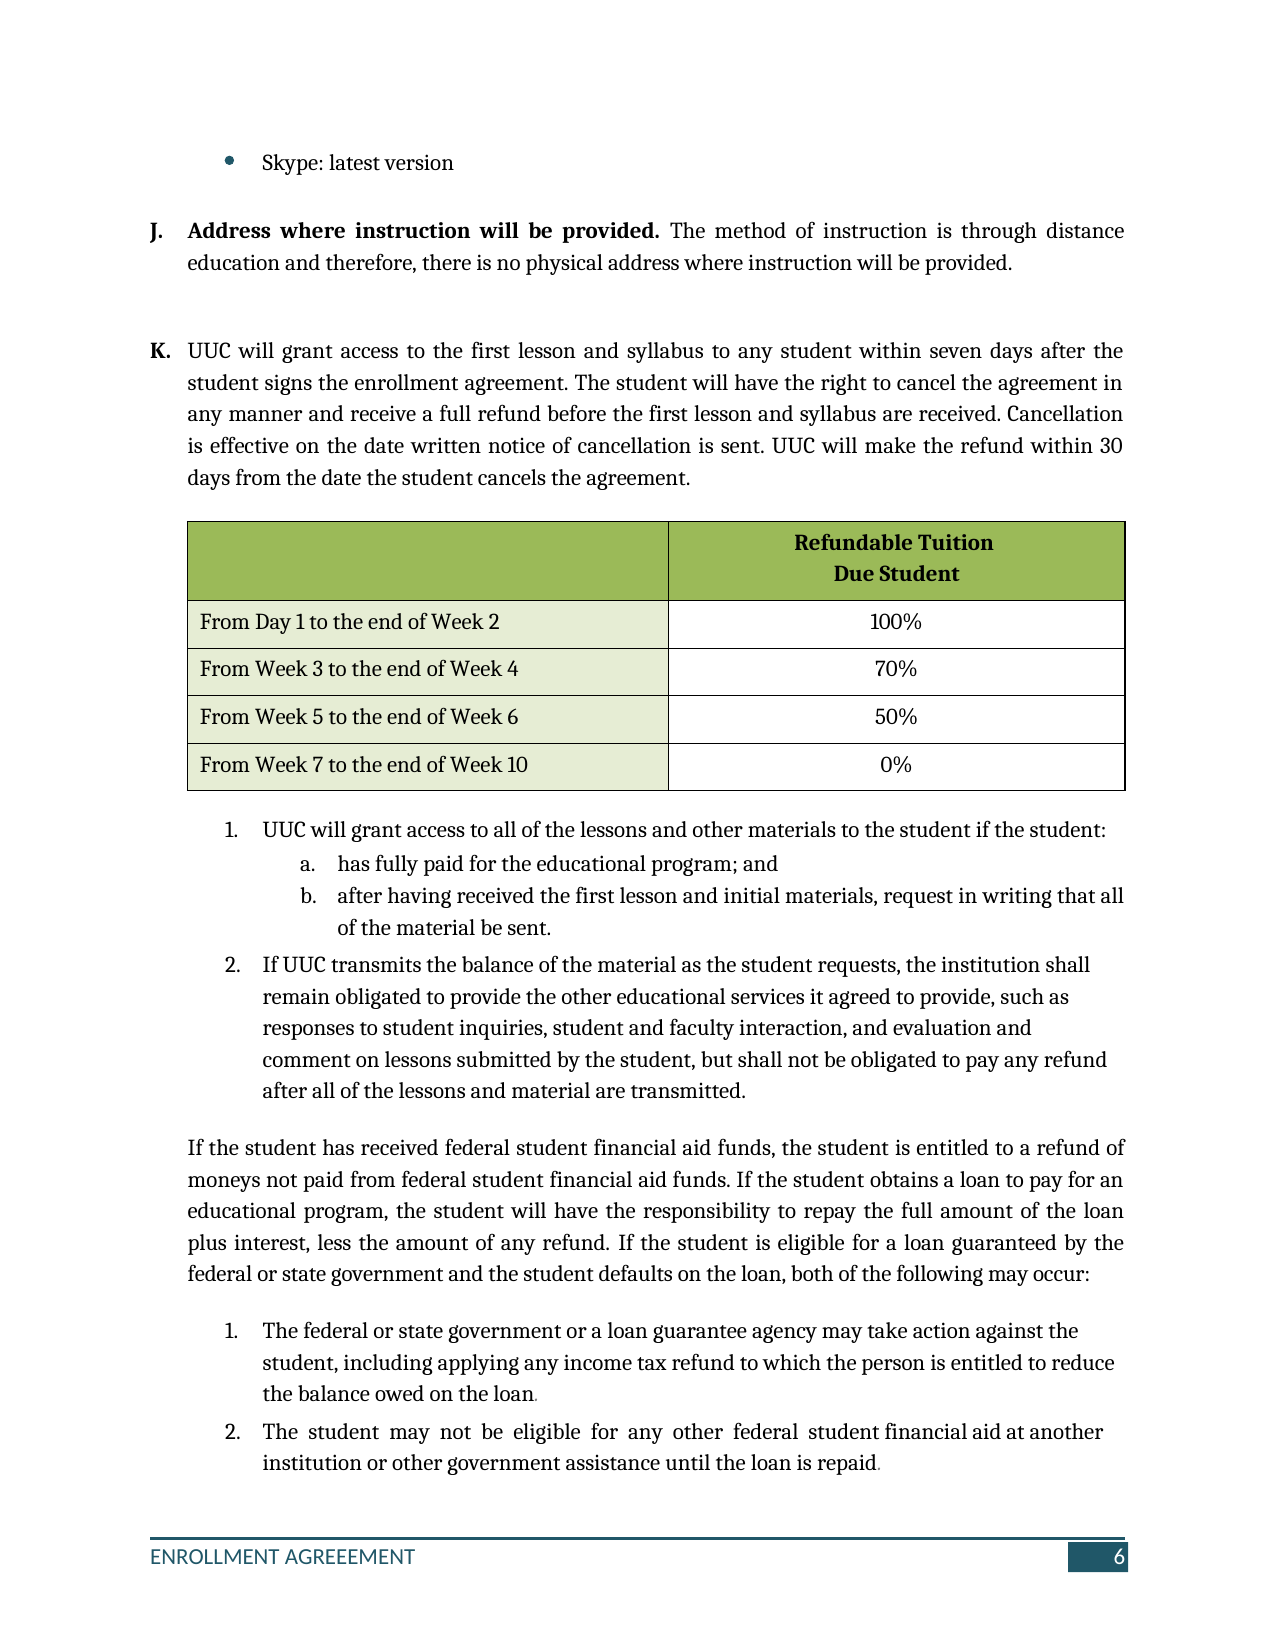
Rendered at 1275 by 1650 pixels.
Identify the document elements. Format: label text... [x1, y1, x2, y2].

list UUC will grant access to the first lesson and syllabus to any student within seven days after the student signs the enrollment agreement. The student will have the right to cancel the agreement in any manner and receive a full refund before the first lesson and syllabus are received. Cancellation is effective on the date written notice of cancellation is sent. UUC will make the refund within 30 days from the date the student cancels the agreement. [150, 338, 1125, 491]
list after having received the first lesson and initial materials, request in writing that all of the material be sent. [300, 883, 1125, 941]
table_cell From Week 3 to the end of Week 4 [188, 649, 668, 695]
table_cell 70% [669, 649, 1124, 695]
list has fully paid for the educational program; and [300, 851, 1125, 877]
text If UUC transmits the balance of the material as the student requests, the institution shall remain obligated to provide the other educational services it agreed to provide, such as responses to student inquiries, student and faculty interaction, and evaluation and comment on lessons submitted by the student, but shall not be obligated to pay any refund after all of the lessons and material are transmitted. [225, 952, 1125, 1105]
table_cell From Week 7 to the end of Week 10 [188, 744, 668, 790]
table_cell 0% [669, 744, 1124, 790]
list Address where instruction will be provided. The method of instruction is through distance education and therefore, there is no physical address where instruction will be provided. [150, 218, 1125, 276]
list Skype: latest version [225, 150, 1125, 176]
table_cell From Week 5 to the end of Week 6 [188, 696, 668, 743]
list UUC will grant access to all of the lessons and other materials to the student if the student: [225, 816, 1125, 843]
table_cell 100% [669, 601, 1124, 648]
text If the student has received federal student financial aid funds, the student is entitled to a refund of moneys not paid from federal student financial aid funds. If the student obtains a loan to pay for an educational program, the student will have the responsibility to repay the full amount of the loan plus interest, less the amount of any refund. If the student is eligible for a loan guaranteed by the federal or state government and the student defaults on the loan, both of the following may occur: [187, 1135, 1125, 1287]
text The student may not be eligible for any other federal student financial aid at another institution or other government assistance until the loan is repaid. [225, 1419, 1125, 1477]
table_header [188, 522, 668, 600]
table_cell 50% [669, 696, 1124, 743]
list The federal or state government or a loan guarantee agency may take action against the student, including applying any income tax refund to which the person is entitled to reduce the balance owed on the loan. [225, 1318, 1125, 1407]
table_cell From Day 1 to the end of Week 2 [188, 601, 668, 648]
table_header Refundable Tuition Due Student [669, 522, 1124, 600]
